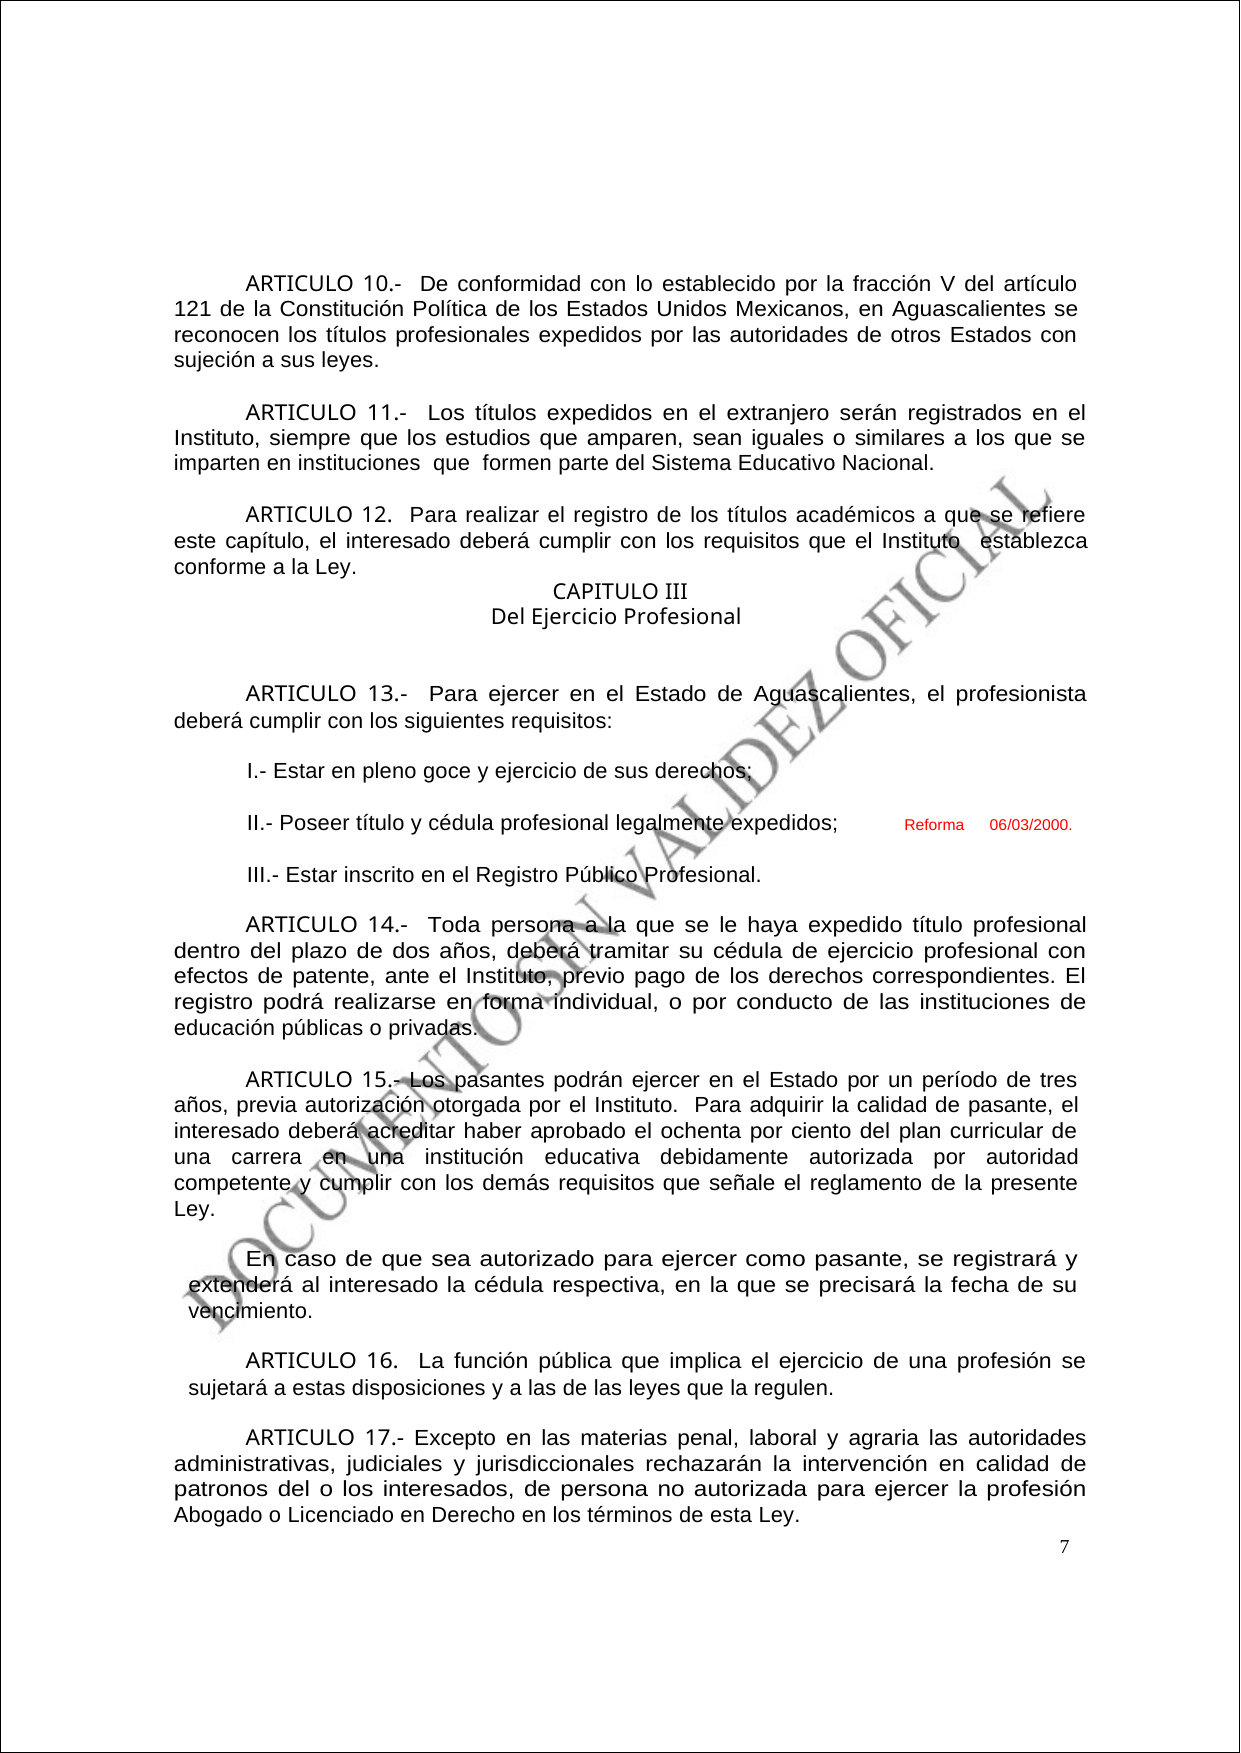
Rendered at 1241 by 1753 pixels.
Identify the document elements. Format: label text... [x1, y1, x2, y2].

text ARTICULO 16. La función pública que implica el ejercicio de una profesión se sujetará a estas disposiciones y a las de las leyes que la regulen. [188, 1347, 1088, 1401]
text En caso de que sea autorizado para ejercer como pasante, se registrará y extenderá al interesado la cédula respectiva, en la que se precisará la fecha de su vencimiento. [188, 1245, 1088, 1323]
text ARTICULO 15.- Los pasantes podrán ejercer en el Estado por un período de tres años, previa autorización otorgada por el Instituto. Para adquirir la calidad de pasante, el interesado deberá acreditar haber aprobado el ochenta por ciento del plan curricular de una carrera en una institución educativa debidamente autorizada por autoridad competente y cumplir con los demás requisitos que señale el reglamento de la presente Ley. [174, 1066, 1088, 1221]
text 7 [1059, 1536, 1240, 1558]
text Del Ejercicio Profesional [491, 604, 1240, 629]
text ARTICULO 14.- Toda persona a la que se le haya expedido título profesional dentro del plazo de dos años, deberá tramitar su cédula de ejercicio profesional con efectos de patente, ante el Instituto, previo pago de los derechos correspondientes. El registro podrá realizarse en forma individual, o por conducto de las instituciones de educación públicas o privadas. [174, 912, 1088, 1040]
text ARTICULO 12. Para realizar el registro de los títulos académicos a que se refiere este capítulo, el interesado deberá cumplir con los requisitos que el Instituto establezca conforme a la Ley. [174, 501, 1088, 579]
text II.- Poseer título y cédula profesional legalmente expedidos; Reforma 06/03/2000. III.- Estar inscrito en el Registro Público Profesional. [247, 788, 1073, 892]
picture [1, 1, 1239, 1752]
text ARTICULO 11.- Los títulos expedidos en el extranjero serán registrados en el Instituto, siempre que los estudios que amparen, sean iguales o similares a los que se imparten en instituciones que formen parte del Sistema Educativo Nacional. [174, 400, 1088, 475]
text I.- Estar en pleno goce y ejercicio de sus derechos; [247, 758, 1240, 783]
text ARTICULO 17.- Excepto en las materias penal, laboral y agraria las autoridades administrativas, judiciales y jurisdiccionales rechazarán la intervención en calidad de patronos del o los interesados, de persona no autorizada para ejercer la profesión Abogado o Licenciado en Derecho en los términos de esta Ley. [174, 1425, 1088, 1527]
text ARTICULO 10.- De conformidad con lo establecido por la fracción V del artículo 121 de la Constitución Política de los Estados Unidos Mexicanos, en Aguascalientes se reconocen los títulos profesionales expedidos por las autoridades de otros Estados con sujeción a sus leyes. [174, 271, 1088, 373]
text ARTICULO 13.- Para ejercer en el Estado de Aguascalientes, el profesionista deberá cumplir con los siguientes requisitos: [174, 680, 1088, 734]
text CAPITULO III [552, 579, 1240, 604]
